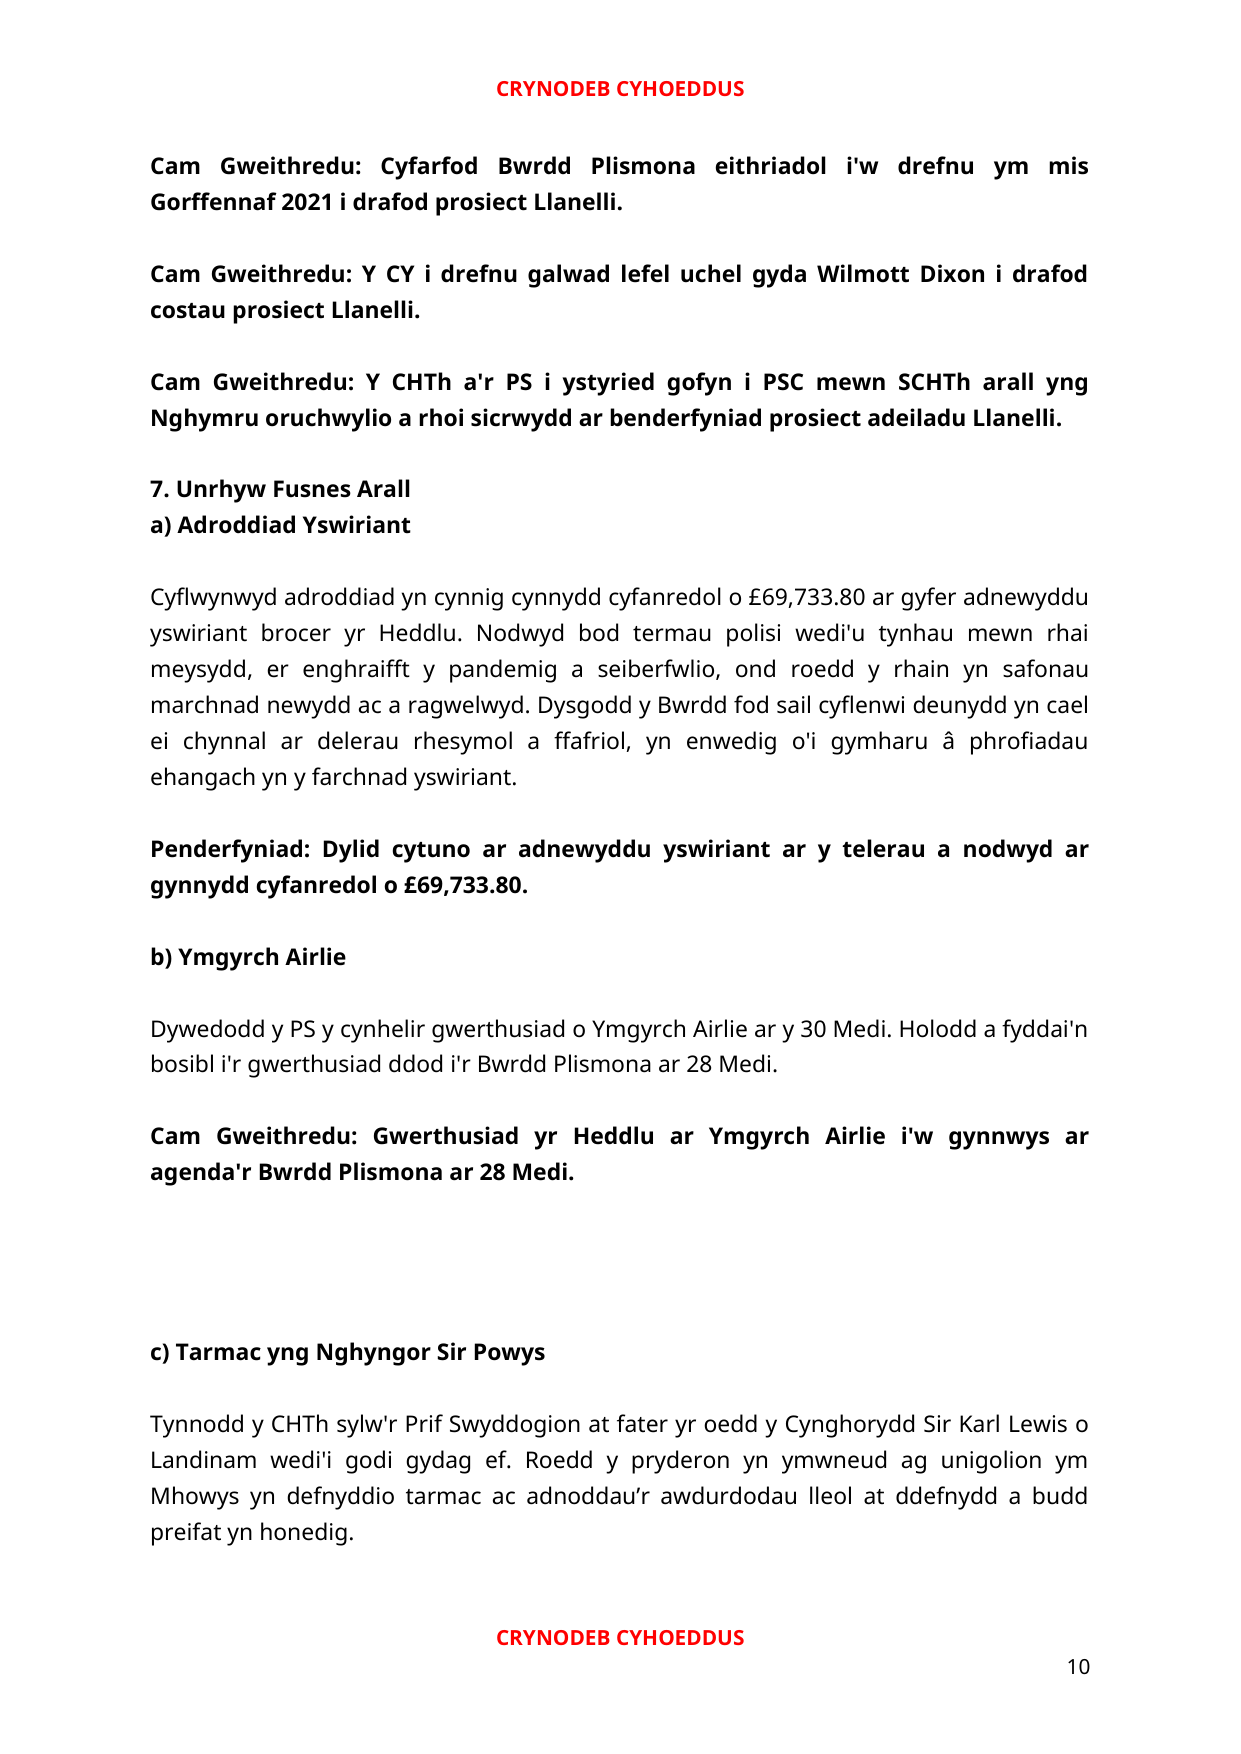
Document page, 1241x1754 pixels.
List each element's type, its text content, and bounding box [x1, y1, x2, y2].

text b) Ymgyrch Airlie [150, 941, 1090, 972]
text 7. Unrhyw Fusnes Arall [150, 473, 1090, 505]
text Penderfyniad: Dylid cytuno ar adnewyddu yswiriant ar y telerau a nodwyd ar gynnydd cyfanredol o £69,733.80. [150, 833, 1090, 900]
text a) Adroddiad Yswiriant [150, 509, 1090, 541]
text Dywedodd y PS y cynhelir gwerthusiad o Ymgyrch Airlie ar y 30 Medi. Holodd a fyddai'n bosibl i'r gwerthusiad ddod i'r Bwrdd Plismona ar 28 Medi. [150, 1012, 1090, 1080]
text Cam Gweithredu: Cyfarfod Bwrdd Plismona eithriadol i'w drefnu ym mis Gorffennaf 2021 i drafod prosiect Llanelli. [150, 150, 1090, 217]
text c) Tarmac yng Nghyngor Sir Powys [150, 1336, 1090, 1367]
text Cam Gweithredu: Y CY i drefnu galwad lefel uchel gyda Wilmott Dixon i drafod costau prosiect Llanelli. [150, 258, 1090, 325]
text Tynnodd y CHTh sylw'r Prif Swyddogion at fater yr oedd y Cynghorydd Sir Karl Lewis o Landinam wedi'i godi gydag ef. Roedd y pryderon yn ymwneud ag unigolion ym Mhowys yn defnyddio tarmac ac adnoddau’r awdurdodau lleol at ddefnydd a budd preifat yn honedig. [150, 1408, 1090, 1547]
text Cam Gweithredu: Gwerthusiad yr Heddlu ar Ymgyrch Airlie i'w gynnwys ar agenda'r Bwrdd Plismona ar 28 Medi. [150, 1120, 1090, 1187]
text Cam Gweithredu: Y CHTh a'r PS i ystyried gofyn i PSC mewn SCHTh arall yng Nghymru oruchwylio a rhoi sicrwydd ar benderfyniad prosiect adeiladu Llanelli. [150, 366, 1090, 433]
text Cyflwynwyd adroddiad yn cynnig cynnydd cyfanredol o £69,733.80 ar gyfer adnewyddu yswiriant brocer yr Heddlu. Nodwyd bod termau polisi wedi'u tynhau mewn rhai meysydd, er enghraifft y pandemig a seiberfwlio, ond roedd y rhain yn safonau marchnad newydd ac a ragwelwyd. Dysgodd y Bwrdd fod sail cyflenwi deunydd yn cael ei chynnal ar delerau rhesymol a ffafriol, yn enwedig o'i gymharu â phrofiadau ehangach yn y farchnad yswiriant. [150, 581, 1090, 792]
